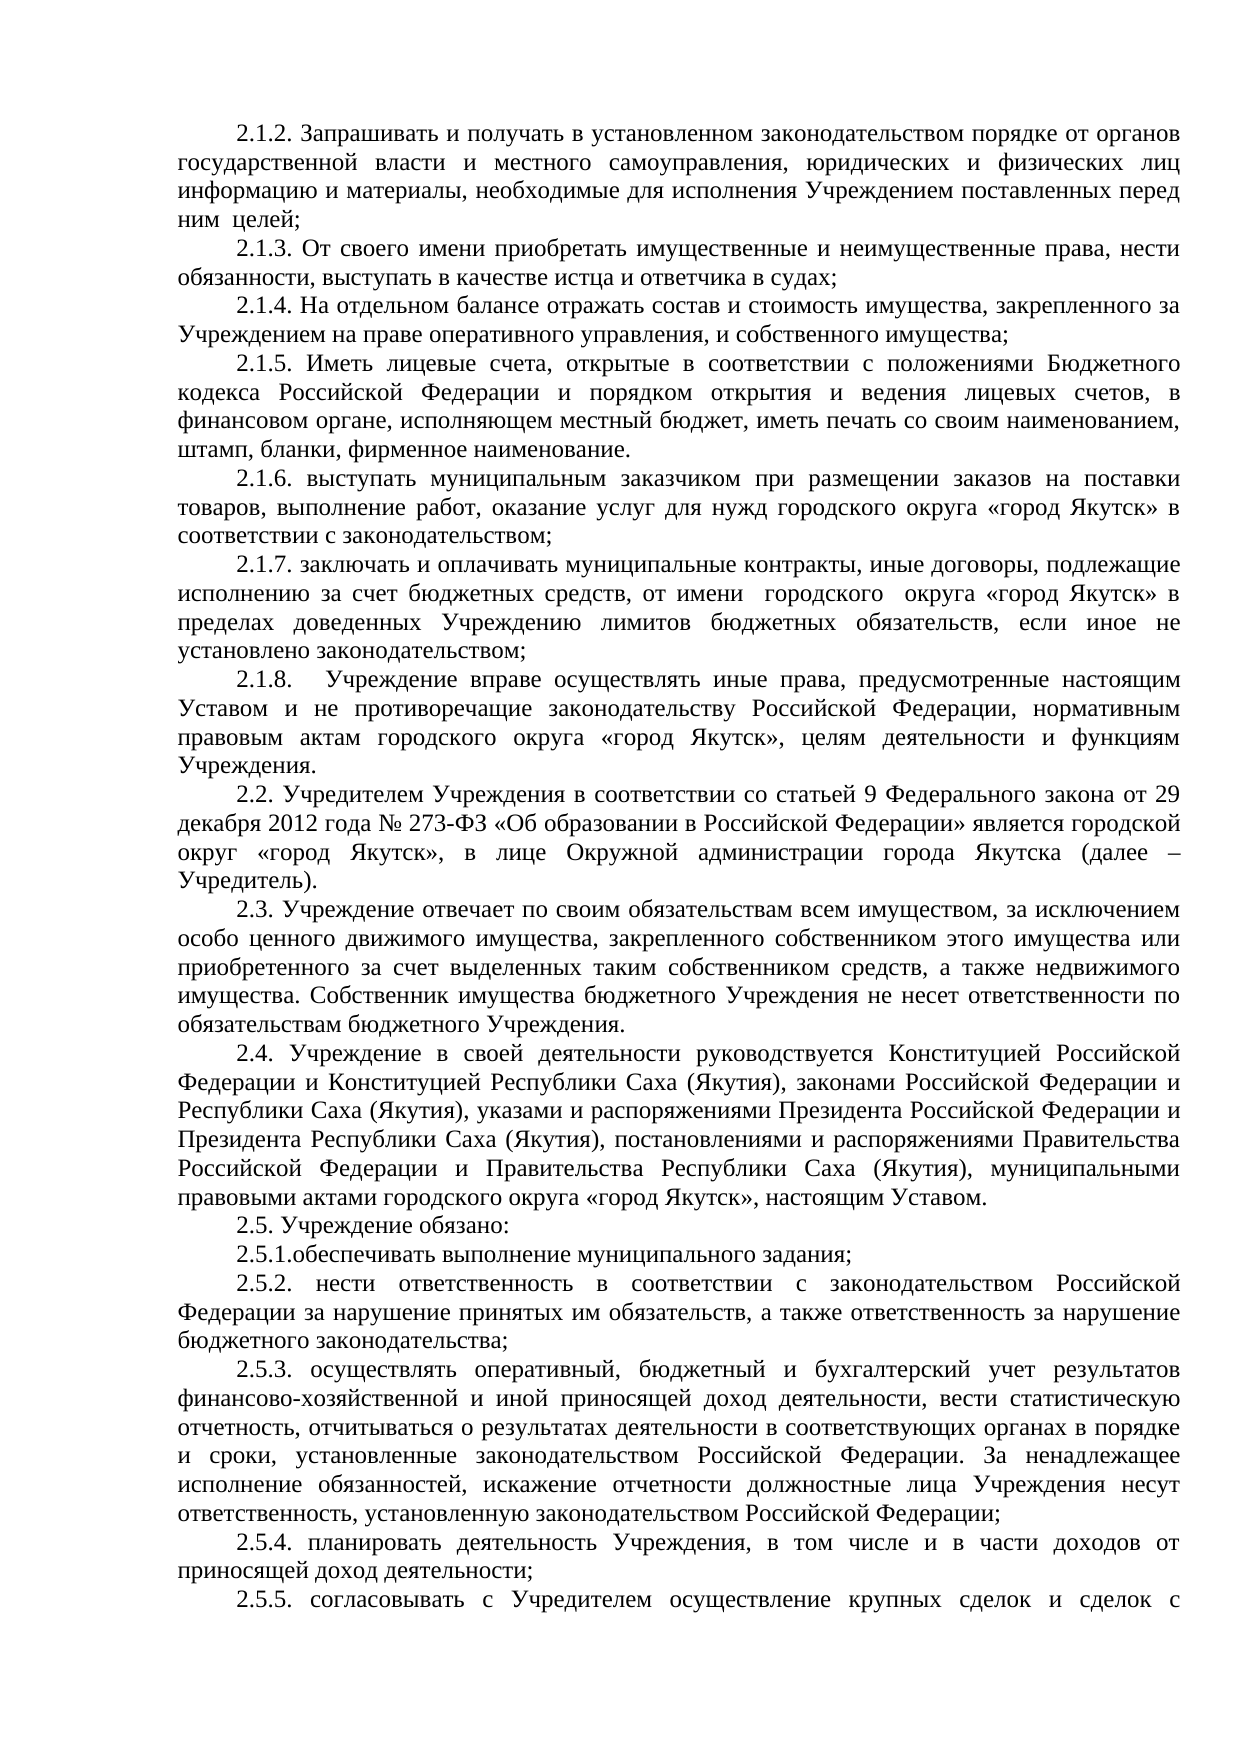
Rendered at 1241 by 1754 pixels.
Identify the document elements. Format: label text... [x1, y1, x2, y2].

text 2.1.7. заключать и оплачивать муниципальные контракты, иные договоры, подлежащие исполнению за счет бюджетных средств, от имени городского округа «город Якутск» в пределах доведенных Учреждению лимитов бюджетных обязательств, если иное не установлено законодательством; [177, 549, 1181, 664]
text 2.1.4. На отдельном балансе отражать состав и стоимость имущества, закрепленного за Учреждением на праве оперативного управления, и собственного имущества; [177, 291, 1181, 348]
text 2.3. Учреждение отвечает по своим обязательствам всем имуществом, за исключением особо ценного движимого имущества, закрепленного собственником этого имущества или приобретенного за счет выделенных таким собственником средств, а также недвижимого имущества. Собственник имущества бюджетного Учреждения не несет ответственности по обязательствам бюджетного Учреждения. [177, 894, 1181, 1038]
text 2.1.5. Иметь лицевые счета, открытые в соответствии с положениями Бюджетного кодекса Российской Федерации и порядком открытия и ведения лицевых счетов, в финансовом органе, исполняющем местный бюджет, иметь печать со своим наименованием, штамп, бланки, фирменное наименование. [177, 348, 1181, 463]
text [177, 1584, 1181, 1613]
text 2.1.8. Учреждение вправе осуществлять иные права, предусмотренные настоящим Уставом и не противоречащие законодательству Российской Федерации, нормативным правовым актам городского округа «город Якутск», целям деятельности и функциям Учреждения. [177, 664, 1181, 779]
text 2.5.3. осуществлять оперативный, бюджетный и бухгалтерский учет результатов финансово-хозяйственной и иной приносящей доход деятельности, вести статистическую отчетность, отчитываться о результатах деятельности в соответствующих органах в порядке и сроки, установленные законодательством Российской Федерации. За ненадлежащее исполнение обязанностей, искажение отчетности должностные лица Учреждения несут ответственность, установленную законодательством Российской Федерации; [177, 1354, 1181, 1527]
text 2.1.6. выступать муниципальным заказчиком при размещении заказов на поставки товаров, выполнение работ, оказание услуг для нужд городского округа «город Якутск» в соответствии с законодательством; [177, 463, 1181, 549]
text 2.2. Учредителем Учреждения в соответствии со статьей 9 Федерального закона от 29 декабря 2012 года № 273-ФЗ «Об образовании в Российской Федерации» является городской округ «город Якутск», в лице Окружной администрации города Якутска (далее – Учредитель). [177, 779, 1181, 894]
text 2.5. Учреждение обязано: [177, 1211, 1181, 1239]
text 2.5.2. нести ответственность в соответствии с законодательством Российской Федерации за нарушение принятых им обязательств, а также ответственность за нарушение бюджетного законодательства; [177, 1268, 1181, 1354]
text 2.1.2. Запрашивать и получать в установленном законодательством порядке от органов государственной власти и местного самоуправления, юридических и физических лиц информацию и материалы, необходимые для исполнения Учреждением поставленных перед ним целей; [177, 118, 1181, 233]
text 2.4. Учреждение в своей деятельности руководствуется Конституцией Российской Федерации и Конституцией Республики Саха (Якутия), законами Российской Федерации и Республики Саха (Якутия), указами и распоряжениями Президента Российской Федерации и Президента Республики Саха (Якутия), постановлениями и распоряжениями Правительства Российской Федерации и Правительства Республики Саха (Якутия), муниципальными правовыми актами городского округа «город Якутск», настоящим Уставом. [177, 1038, 1181, 1211]
text 2.5.1.обеспечивать выполнение муниципального задания; [177, 1239, 1181, 1268]
text 2.5.4. планировать деятельность Учреждения, в том числе и в части доходов от приносящей доход деятельности; [177, 1527, 1181, 1584]
text 2.1.3. От своего имени приобретать имущественные и неимущественные права, нести обязанности, выступать в качестве истца и ответчика в судах; [177, 233, 1181, 291]
